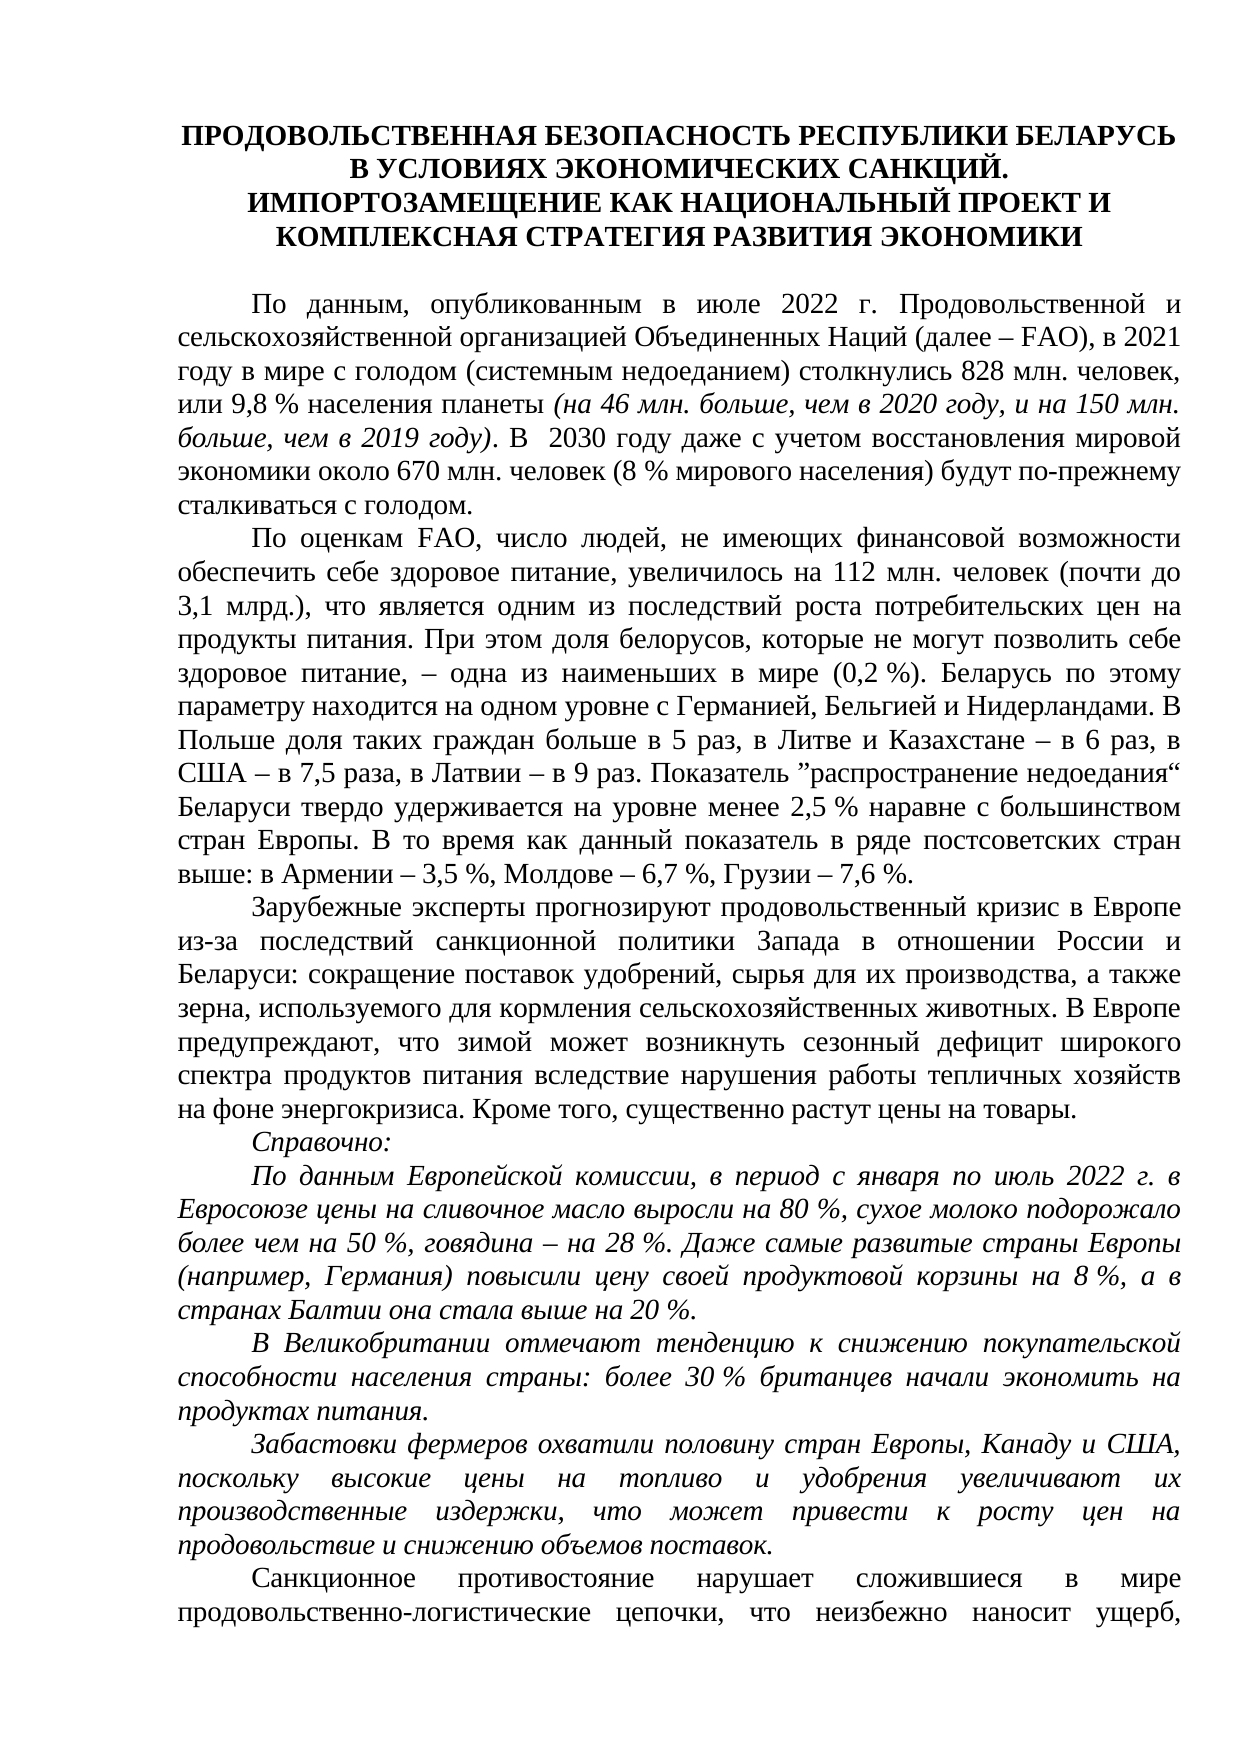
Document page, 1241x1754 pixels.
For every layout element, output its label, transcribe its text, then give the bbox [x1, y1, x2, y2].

text ПРОДОВОЛЬСТВЕННАЯ БЕЗОПАСНОСТЬ РЕСПУБЛИКИ БЕЛАРУСЬ В УСЛОВИЯХ ЭКОНОМИЧЕСКИХ САНКЦИЙ. ИМПОРТОЗАМЕЩЕНИЕ КАК НАЦИОНАЛЬНЫЙ ПРОЕКТ И КОМПЛЕКСНАЯ СТРАТЕГИЯ РАЗВИТИЯ ЭКОНОМИКИ [177, 118, 1181, 252]
text По данным, опубликованным в июле 2022 г. Продовольственной и сельскохозяйственной организацией Объединенных Наций (далее – FАО), в 2021 году в мире с голодом (системным недоеданием) столкнулись 828 млн. человек, или 9,8 % населения планеты (на 46 млн. больше, чем в 2020 году, и на 150 млн. больше, чем в 2019 году). В 2030 году даже с учетом восстановления мировой экономики около 670 млн. человек (8 % мирового населения) будут по-прежнему сталкиваться с голодом. [177, 286, 1181, 521]
text Зарубежные эксперты прогнозируют продовольственный кризис в Европе из-за последствий санкционной политики Запада в отношении России и Беларуси: сокращение поставок удобрений, сырья для их производства, а также зерна, используемого для кормления сельскохозяйственных животных. В Европе предупреждают, что зимой может возникнуть сезонный дефицит широкого спектра продуктов питания вследствие нарушения работы тепличных хозяйств на фоне энергокризиса. Кроме того, существенно растут цены на товары. [177, 889, 1181, 1124]
text Забастовки фермеров охватили половину стран Европы, Канаду и США, поскольку высокие цены на топливо и удобрения увеличивают их производственные издержки, что может привести к росту цен на продовольствие и снижению объемов поставок. [177, 1426, 1181, 1560]
text Справочно: [177, 1124, 1181, 1158]
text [177, 1560, 1181, 1627]
text В Великобритании отмечают тенденцию к снижению покупательской способности населения страны: более 30 % британцев начали экономить на продуктах питания. [177, 1326, 1181, 1426]
text По оценкам FАО, число людей, не имеющих финансовой возможности обеспечить себе здоровое питание, увеличилось на 112 млн. человек (почти до 3,1 млрд.), что является одним из последствий роста потребительских цен на продукты питания. При этом доля белорусов, которые не могут позволить себе здоровое питание, – одна из наименьших в мире (0,2 %). Беларусь по этому параметру находится на одном уровне с Германией, Бельгией и Нидерландами. В Польше доля таких граждан больше в 5 раз, в Литве и Казахстане – в 6 раз, в США – в 7,5 раза, в Латвии – в 9 раз. Показатель ”распространение недоедания“ Беларуси твердо удерживается на уровне менее 2,5 % наравне с большинством стран Европы. В то время как данный показатель в ряде постсоветских стран выше: в Армении – 3,5 %, Молдове – 6,7 %, Грузии – 7,6 %. [177, 521, 1181, 889]
text По данным Европейской комиссии, в период с января по июль 2022 г. в Евросоюзе цены на сливочное масло выросли на 80 %, сухое молоко подорожало более чем на 50 %, говядина – на 28 %. Даже самые развитые страны Европы (например, Германия) повысили цену своей продуктовой корзины на 8 %, а в странах Балтии она стала выше на 20 %. [177, 1158, 1181, 1326]
